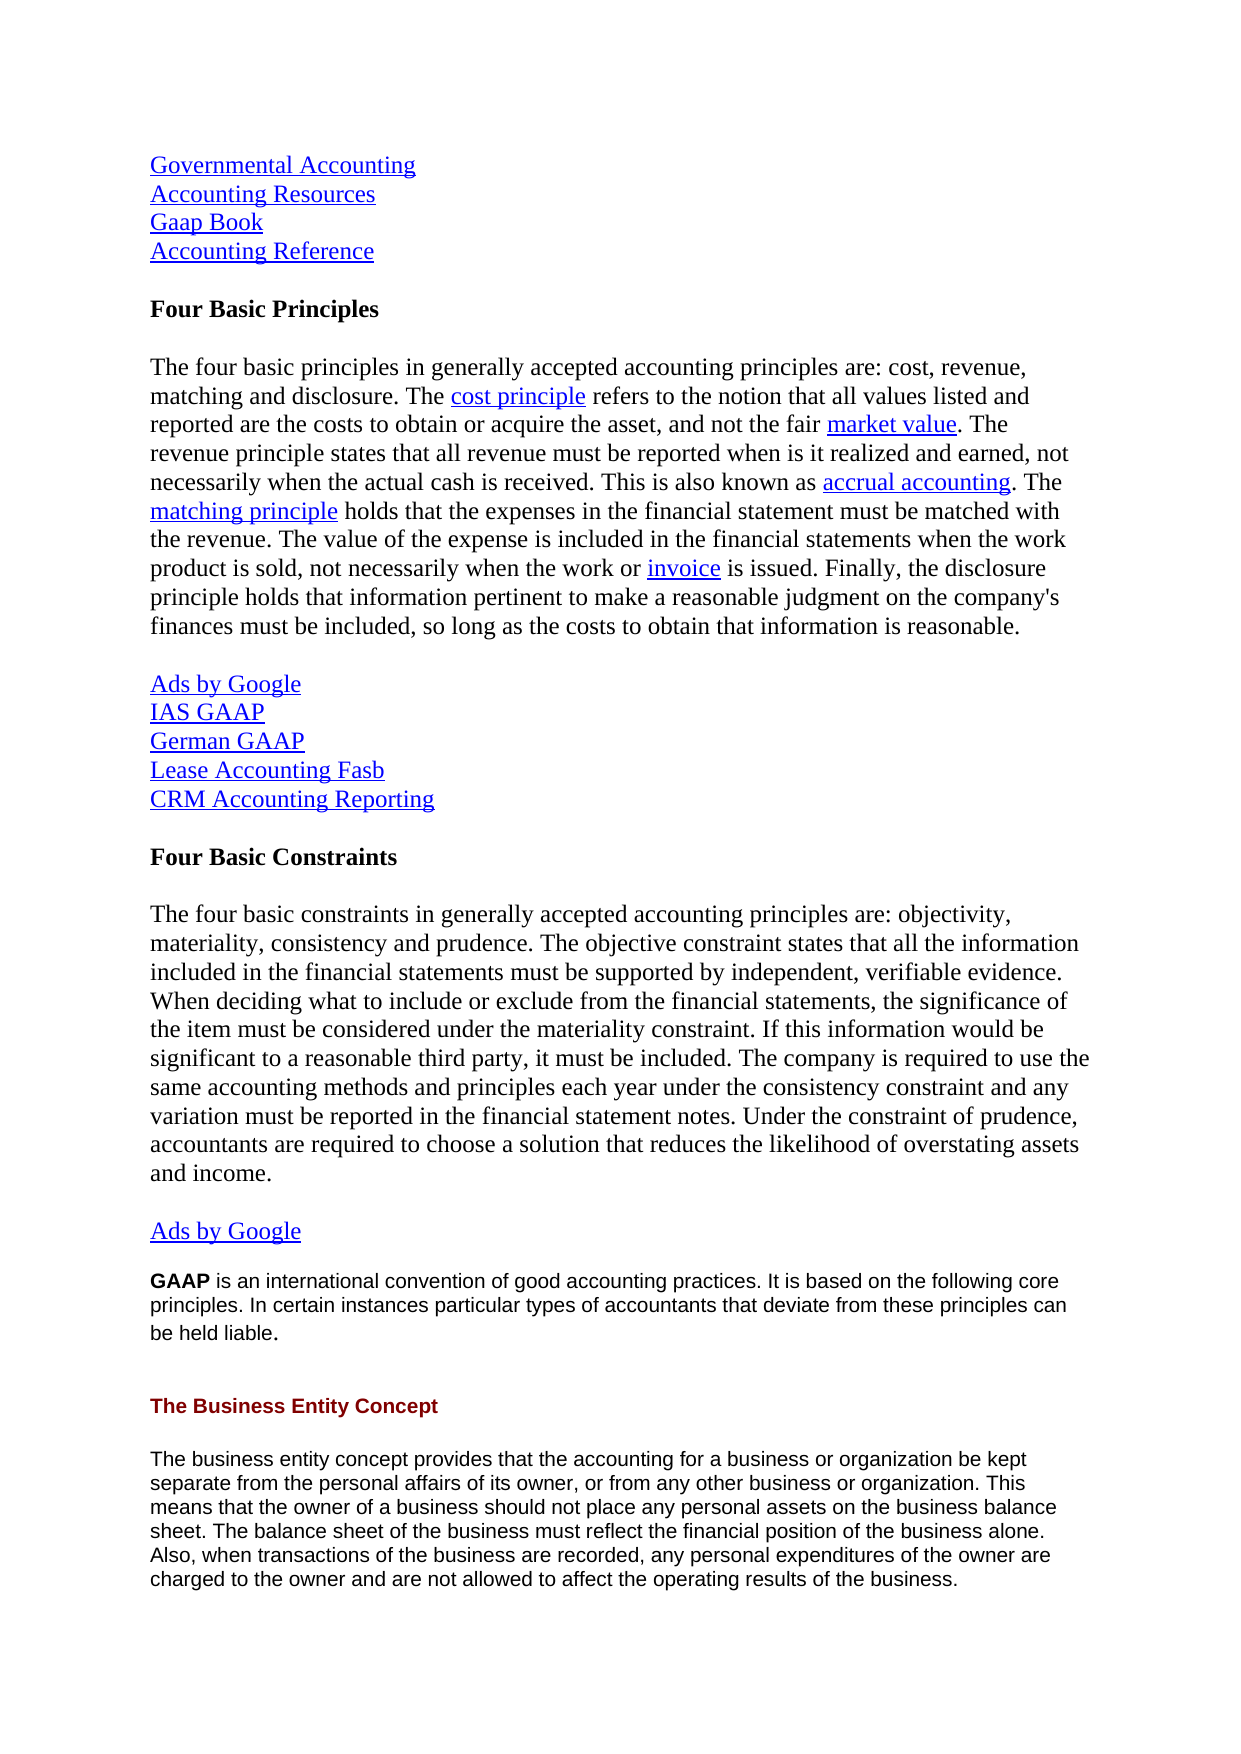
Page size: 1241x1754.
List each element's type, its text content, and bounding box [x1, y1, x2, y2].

text Four Basic Constraints [150, 842, 1090, 870]
text Ads by Google [150, 1216, 1090, 1245]
text German GAAP [150, 726, 1090, 755]
text The four basic principles in generally accepted accounting principles are: cost, revenue, matching and disclosure. The cost principle refers to the notion that all values listed and reported are the costs to obtain or acquire the asset, and not the fair market value. The revenue principle states that all revenue must be reported when is it realized and earned, not necessarily when the actual cash is received. This is also known as accrual accounting. The matching principle holds that the expenses in the financial statement must be matched with the revenue. The value of the expense is included in the financial statements when the work product is sold, not necessarily when the work or invoice is issued. Finally, the disclosure principle holds that information pertinent to make a reasonable judgment on the company's finances must be included, so long as the costs to obtain that information is reasonable. [150, 352, 1090, 639]
text GAAP is an international convention of good accounting practices. It is based on the following core principles. In certain instances particular types of accountants that deviate from these principles can be held liable. The Business Entity Concept [150, 1245, 1090, 1417]
text Accounting Resources [150, 179, 1090, 207]
text CRM Accounting Reporting [150, 784, 1090, 812]
text Lease Accounting Fasb [150, 755, 1090, 784]
text The four basic constraints in generally accepted accounting principles are: objectivity, materiality, consistency and prudence. The objective constraint states that all the information included in the financial statements must be supported by independent, verifiable evidence. When deciding what to include or exclude from the financial statements, the significance of the item must be considered under the materiality constraint. If this information would be significant to a reasonable third party, it must be included. The company is required to use the same accounting methods and principles each year under the consistency constraint and any variation must be reported in the financial statement notes. Under the constraint of prudence, accountants are required to choose a solution that reduces the likelihood of overstating assets and income. [150, 899, 1090, 1187]
text Gaap Book [150, 207, 1090, 236]
text Governmental Accounting [150, 150, 1090, 179]
text The business entity concept provides that the accounting for a business or organization be kept separate from the personal affairs of its owner, or from any other business or organization. This means that the owner of a business should not place any personal assets on the business balance sheet. The balance sheet of the business must reflect the financial position of the business alone. Also, when transactions of the business are recorded, any personal expenditures of the owner are charged to the owner and are not allowed to affect the operating results of the business. [150, 1447, 1090, 1590]
text Ads by Google [150, 669, 1090, 697]
text Accounting Reference [150, 236, 1090, 265]
text IAS GAAP [150, 697, 1090, 726]
text Four Basic Principles [150, 294, 1090, 323]
